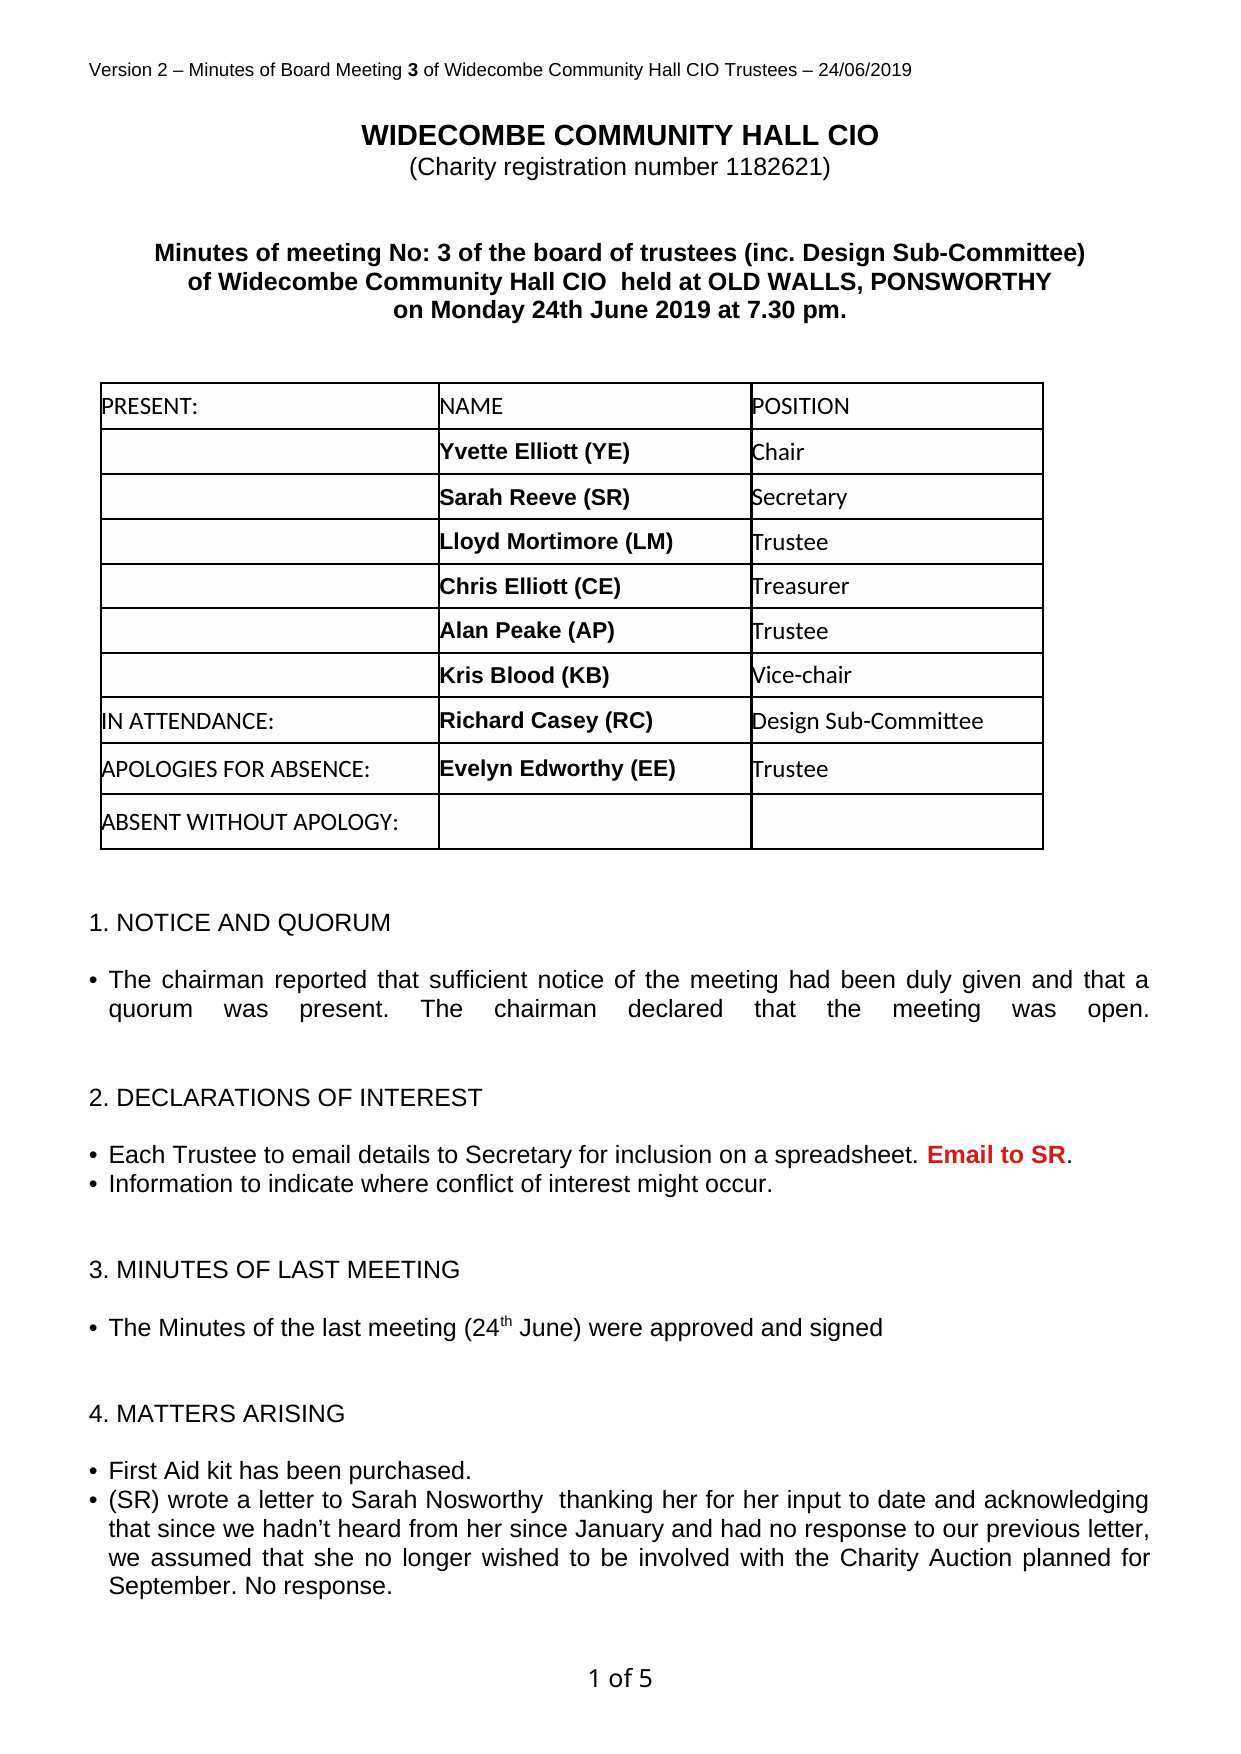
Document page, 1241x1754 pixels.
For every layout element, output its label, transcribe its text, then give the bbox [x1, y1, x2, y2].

list First Aid kit has been purchased. [88, 1456, 1152, 1485]
list Information to indicate where conflict of interest might occur. [88, 1169, 1152, 1197]
table_cell ABSENT WITHOUT APOLOGY: [102, 795, 438, 848]
table_cell Lloyd Mortimore (LM) [440, 520, 750, 562]
table_cell Chair [753, 430, 1042, 473]
table_cell [753, 795, 1042, 848]
table_cell APOLOGIES FOR ABSENCE: [102, 744, 438, 792]
table_cell Richard Casey (RC) [440, 698, 750, 742]
list (SR) wrote a letter to Sarah Nosworthy thanking her for her input to date and acknowledging that since we hadn’t heard from her since January and had no response to our previous letter, we assumed that she no longer wished to be involved with the Charity Auction planned for September. No response. [88, 1485, 1152, 1600]
table_header PRESENT: [102, 384, 438, 427]
table_cell Alan Peake (AP) [440, 609, 750, 652]
table_cell Treasurer [753, 565, 1042, 607]
table_cell Trustee [753, 520, 1042, 562]
list The Minutes of the last meeting (24th June) were approved and signed [88, 1312, 1152, 1341]
table_header NAME [440, 384, 750, 427]
table_cell Chris Elliott (CE) [440, 565, 750, 607]
text 1. NOTICE AND QUORUM [88, 907, 1152, 936]
table_cell Vice-chair [753, 654, 1042, 696]
table_cell Trustee [753, 744, 1042, 792]
table_cell [102, 520, 438, 562]
text (Charity registration number 1182621) [88, 152, 1152, 180]
table_cell [102, 609, 438, 652]
list Each Trustee to email details to Secretary for inclusion on a spreadsheet. Email to SR. [88, 1140, 1152, 1169]
table_cell Yvette Elliott (YE) [440, 430, 750, 473]
table_cell Secretary [753, 475, 1042, 518]
table_cell [102, 565, 438, 607]
table_cell Design Sub-Committee [753, 698, 1042, 742]
table_cell [102, 430, 438, 473]
table_cell Kris Blood (KB) [440, 654, 750, 696]
table_cell [102, 654, 438, 696]
table_cell IN ATTENDANCE: [102, 698, 438, 742]
table_cell Evelyn Edworthy (EE) [440, 744, 750, 792]
text 2. DECLARATIONS OF INTEREST [88, 1082, 1152, 1111]
table_cell Trustee [753, 609, 1042, 652]
title 3. MINUTES OF LAST MEETING [88, 1255, 1152, 1284]
text of Widecombe Community Hall CIO held at OLD WALLS, PONSWORTHY [88, 267, 1152, 295]
table_header POSITION [753, 384, 1042, 427]
text Minutes of meeting No: 3 of the board of trustees (inc. Design Sub-Committee) [88, 238, 1152, 267]
table_cell [102, 475, 438, 518]
table_cell Sarah Reeve (SR) [440, 475, 750, 518]
text WIDECOMBE COMMUNITY HALL CIO [88, 118, 1152, 152]
text 4. MATTERS ARISING [88, 1399, 1152, 1427]
list The chairman reported that sufficient notice of the meeting had been duly given and that a quorum was present. The chairman declared that the meeting was open. [88, 965, 1152, 1054]
table_cell [440, 795, 750, 848]
text on Monday 24th June 2019 at 7.30 pm. [88, 295, 1152, 324]
